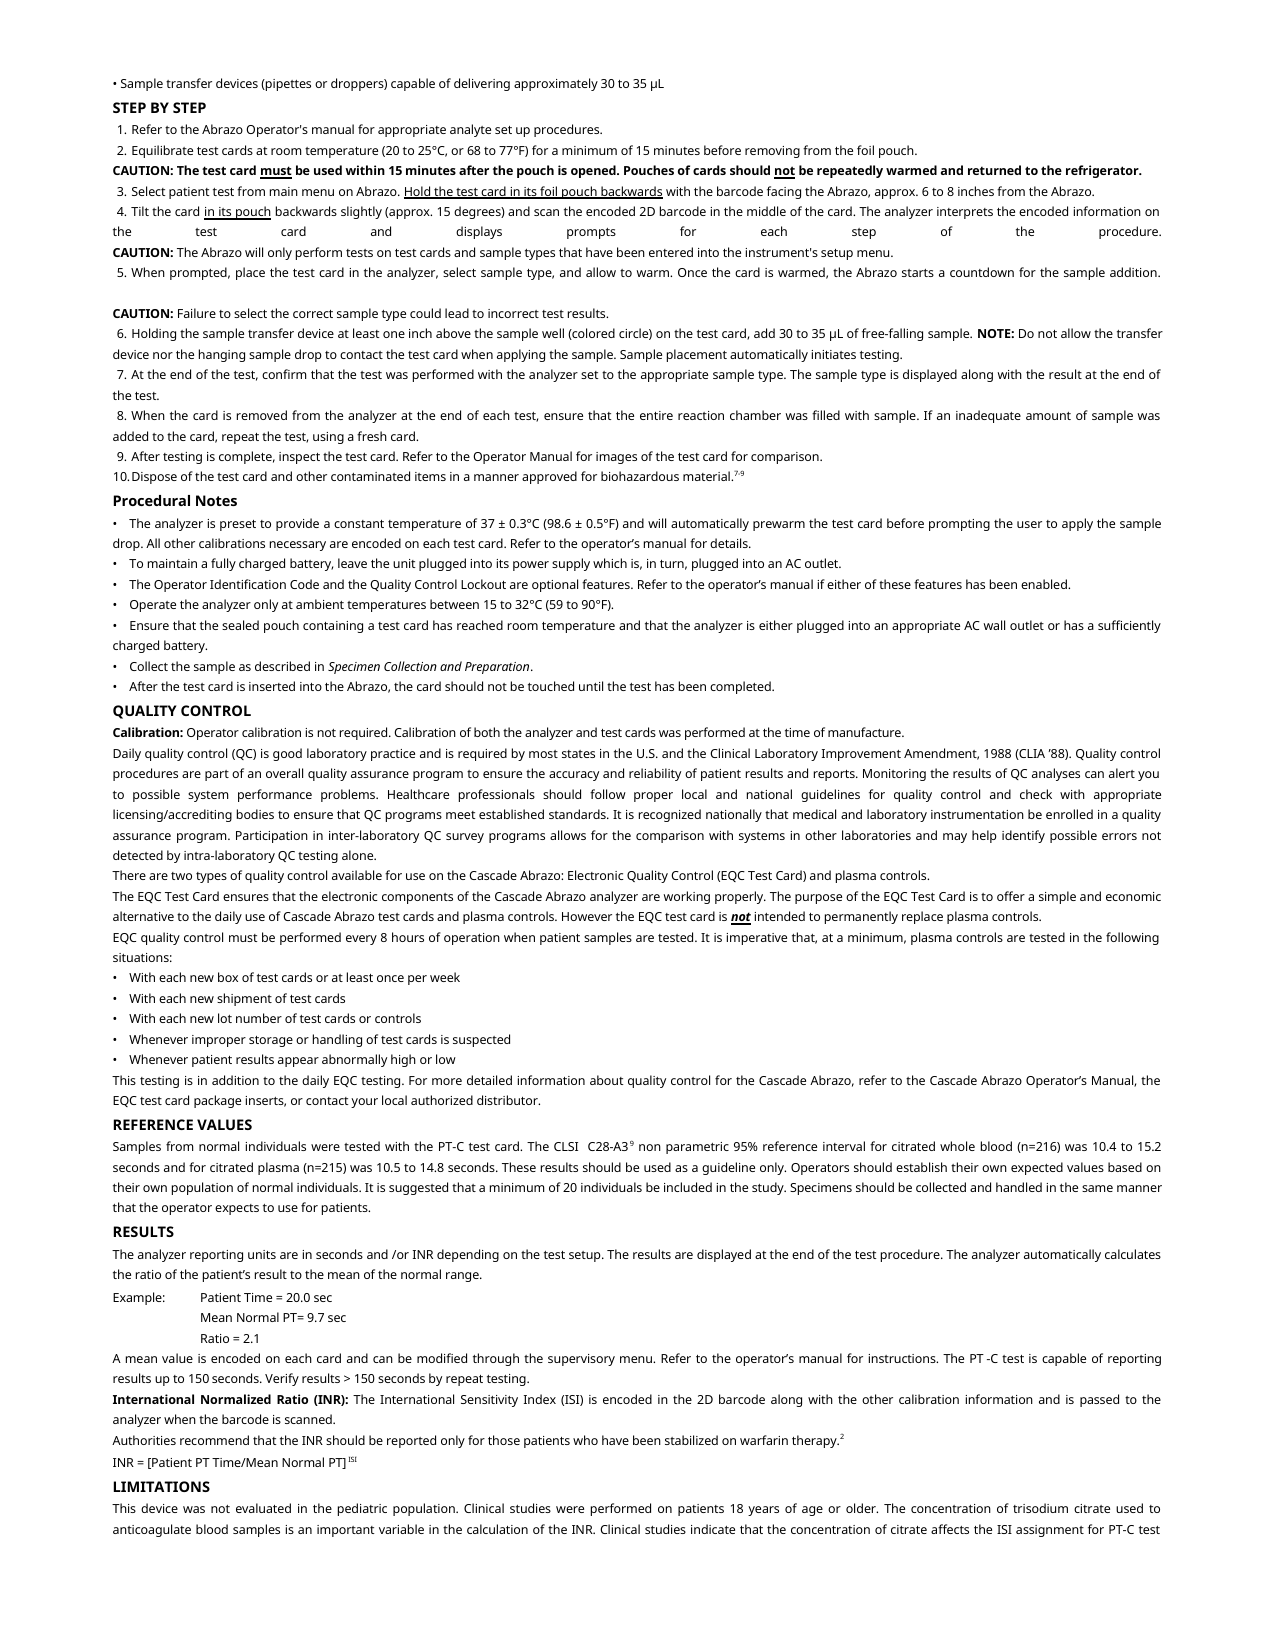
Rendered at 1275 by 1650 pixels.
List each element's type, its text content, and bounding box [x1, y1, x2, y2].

text • Whenever improper storage or handling of test cards is suspected [112, 1031, 1162, 1048]
text There are two types of quality control available for use on the Cascade Abrazo: Electronic Quality Control (EQC Test Card) and plasma controls. [112, 867, 1162, 884]
text step by step [112, 97, 1162, 117]
text • With each new box of test cards or at least once per week [112, 969, 1162, 987]
text International Normalized Ratio (INR): The International Sensitivity Index (ISI) is encoded in the 2D barcode along with the other calibration information and is passed to the analyzer when the barcode is scanned. [112, 1391, 1162, 1428]
text 5. When prompted, place the test card in the analyzer, select sample type, and allow to warm. Once the card is warmed, the Abrazo starts a countdown for the sample addition. CAUTION: Failure to select the correct sample type could lead to incorrect test results. [112, 264, 1162, 322]
text 9. After testing is complete, inspect the test card. Refer to the Operator Manual for images of the test card for comparison. [112, 448, 1162, 465]
text Mean Normal PT= 9.7 sec [112, 1309, 1162, 1326]
text Results [112, 1222, 1162, 1242]
text Daily quality control (QC) is good laboratory practice and is required by most states in the U.S. and the Clinical Laboratory Improvement Amendment, 1988 (CLIA ’88). Quality control procedures are part of an overall quality assurance program to ensure the accuracy and reliability of patient results and reports. Monitoring the results of QC analyses can alert you to possible system performance problems. Healthcare professionals should follow proper local and national guidelines for quality control and check with appropriate licensing/accrediting bodies to ensure that QC programs meet established standards. It is recognized nationally that medical and laboratory instrumentation be enrolled in a quality assurance program. Participation in inter-laboratory QC survey programs allows for the comparison with systems in other laboratories and may help identify possible errors not detected by intra-laboratory QC testing alone. [112, 745, 1162, 864]
text This testing is in addition to the daily EQC testing. For more detailed information about quality control for the Cascade Abrazo, refer to the Cascade Abrazo Operator’s Manual, the EQC test card package inserts, or contact your local authorized distributor. [112, 1072, 1162, 1109]
text • Ensure that the sealed pouch containing a test card has reached room temperature and that the analyzer is either plugged into an appropriate AC wall outlet or has a sufficiently charged battery. [112, 617, 1162, 654]
text • Sample transfer devices (pipettes or droppers) capable of delivering approximately 30 to 35 µL [112, 75, 1162, 92]
text 10. Dispose of the test card and other contaminated items in a manner approved for biohazardous material.7-9 [112, 468, 1162, 486]
text Calibration: Operator calibration is not required. Calibration of both the analyzer and test cards was performed at the time of manufacture. [112, 724, 1162, 742]
text Samples from normal individuals were tested with the PT-C test card. The CLSI C28-A39 non parametric 95% reference interval for citrated whole blood (n=216) was 10.4 to 15.2 seconds and for citrated plasma (n=215) was 10.5 to 14.8 seconds. These results should be used as a guideline only. Operators should establish their own expected values based on their own population of normal individuals. It is suggested that a minimum of 20 individuals be included in the study. Specimens should be collected and handled in the same manner that the operator expects to use for patients. [112, 1138, 1162, 1217]
text Limitations [112, 1477, 1162, 1497]
text 4. Tilt the card in its pouch backwards slightly (approx. 15 degrees) and scan the encoded 2D barcode in the middle of the card. The analyzer interprets the encoded information on the test card and displays prompts for each step of the procedure. CAUTION: The Abrazo will only perform tests on test cards and sample types that have been entered into the instrument's setup menu. [112, 203, 1162, 261]
text ReferEnce Values [112, 1114, 1162, 1134]
text • After the test card is inserted into the Abrazo, the card should not be touched until the test has been completed. [112, 678, 1162, 695]
text 1. Refer to the Abrazo Operator's manual for appropriate analyte set up procedures. [112, 121, 1162, 138]
text • With each new shipment of test cards [112, 990, 1162, 1007]
text Quality Control [112, 701, 1162, 721]
text • Collect the sample as described in Specimen Collection and Preparation. [112, 658, 1162, 675]
text Ratio = 2.1 [112, 1330, 1162, 1347]
text The analyzer reporting units are in seconds and /or INR depending on the test setup. The results are displayed at the end of the test procedure. The analyzer automatically calculates the ratio of the patient’s result to the mean of the normal range. [112, 1246, 1162, 1283]
text Authorities recommend that the INR should be reported only for those patients who have been stabilized on warfarin therapy.2 [112, 1432, 1162, 1449]
text 2. Equilibrate test cards at room temperature (20 to 25°C, or 68 to 77°F) for a minimum of 15 minutes before removing from the foil pouch. CAUTION: The test card must be used within 15 minutes after the pouch is opened. Pouches of cards should not be repeatedly warmed and returned to the refrigerator. [112, 142, 1162, 179]
text • Operate the analyzer only at ambient temperatures between 15 to 32°C (59 to 90°F). [112, 596, 1162, 613]
text EQC quality control must be performed every 8 hours of operation when patient samples are tested. It is imperative that, at a minimum, plasma controls are tested in the following situations: [112, 929, 1162, 966]
text A mean value is encoded on each card and can be modified through the supervisory menu. Refer to the operator’s manual for instructions. The PT‑C test is capable of reporting results up to 150 seconds. Verify results > 150 seconds by repeat testing. [112, 1350, 1162, 1388]
text 7. At the end of the test, confirm that the test was performed with the analyzer set to the appropriate sample type. The sample type is displayed along with the result at the end of the test. [112, 366, 1162, 404]
text • With each new lot number of test cards or controls [112, 1010, 1162, 1027]
text • Whenever patient results appear abnormally high or low [112, 1051, 1162, 1068]
text 8. When the card is removed from the analyzer at the end of each test, ensure that the entire reaction chamber was filled with sample. If an inadequate amount of sample was added to the card, repeat the test, using a fresh card. [112, 407, 1162, 445]
text • To maintain a fully charged battery, leave the unit plugged into its power supply which is, in turn, plugged into an AC outlet. [112, 556, 1162, 573]
text INR = [Patient PT Time/Mean Normal PT] ISI [112, 1454, 1162, 1471]
text The EQC Test Card ensures that the electronic components of the Cascade Abrazo analyzer are working properly. The purpose of the EQC Test Card is to offer a simple and economic alternative to the daily use of Cascade Abrazo test cards and plasma controls. However the EQC test card is not intended to permanently replace plasma controls. [112, 888, 1162, 925]
text • The Operator Identification Code and the Quality Control Lockout are optional features. Refer to the operator’s manual if either of these features has been enabled. [112, 576, 1162, 593]
text Procedural Notes [112, 491, 1162, 511]
text 6. Holding the sample transfer device at least one inch above the sample well (colored circle) on the test card, add 30 to 35 µL of free-falling sample. NOTE: Do not allow the transfer device nor the hanging sample drop to contact the test card when applying the sample. Sample placement automatically initiates testing. [112, 326, 1162, 363]
text • The analyzer is preset to provide a constant temperature of 37 ± 0.3°C (98.6 ± 0.5°F) and will automatically prewarm the test card before prompting the user to apply the sample drop. All other calibrations necessary are encoded on each test card. Refer to the operator’s manual for details. [112, 515, 1162, 552]
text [112, 1501, 1162, 1538]
text Example: Patient Time = 20.0 sec [112, 1289, 1162, 1306]
text 3. Select patient test from main menu on Abrazo. Hold the test card in its foil pouch backwards with the barcode facing the Abrazo, approx. 6 to 8 inches from the Abrazo. [112, 183, 1162, 200]
